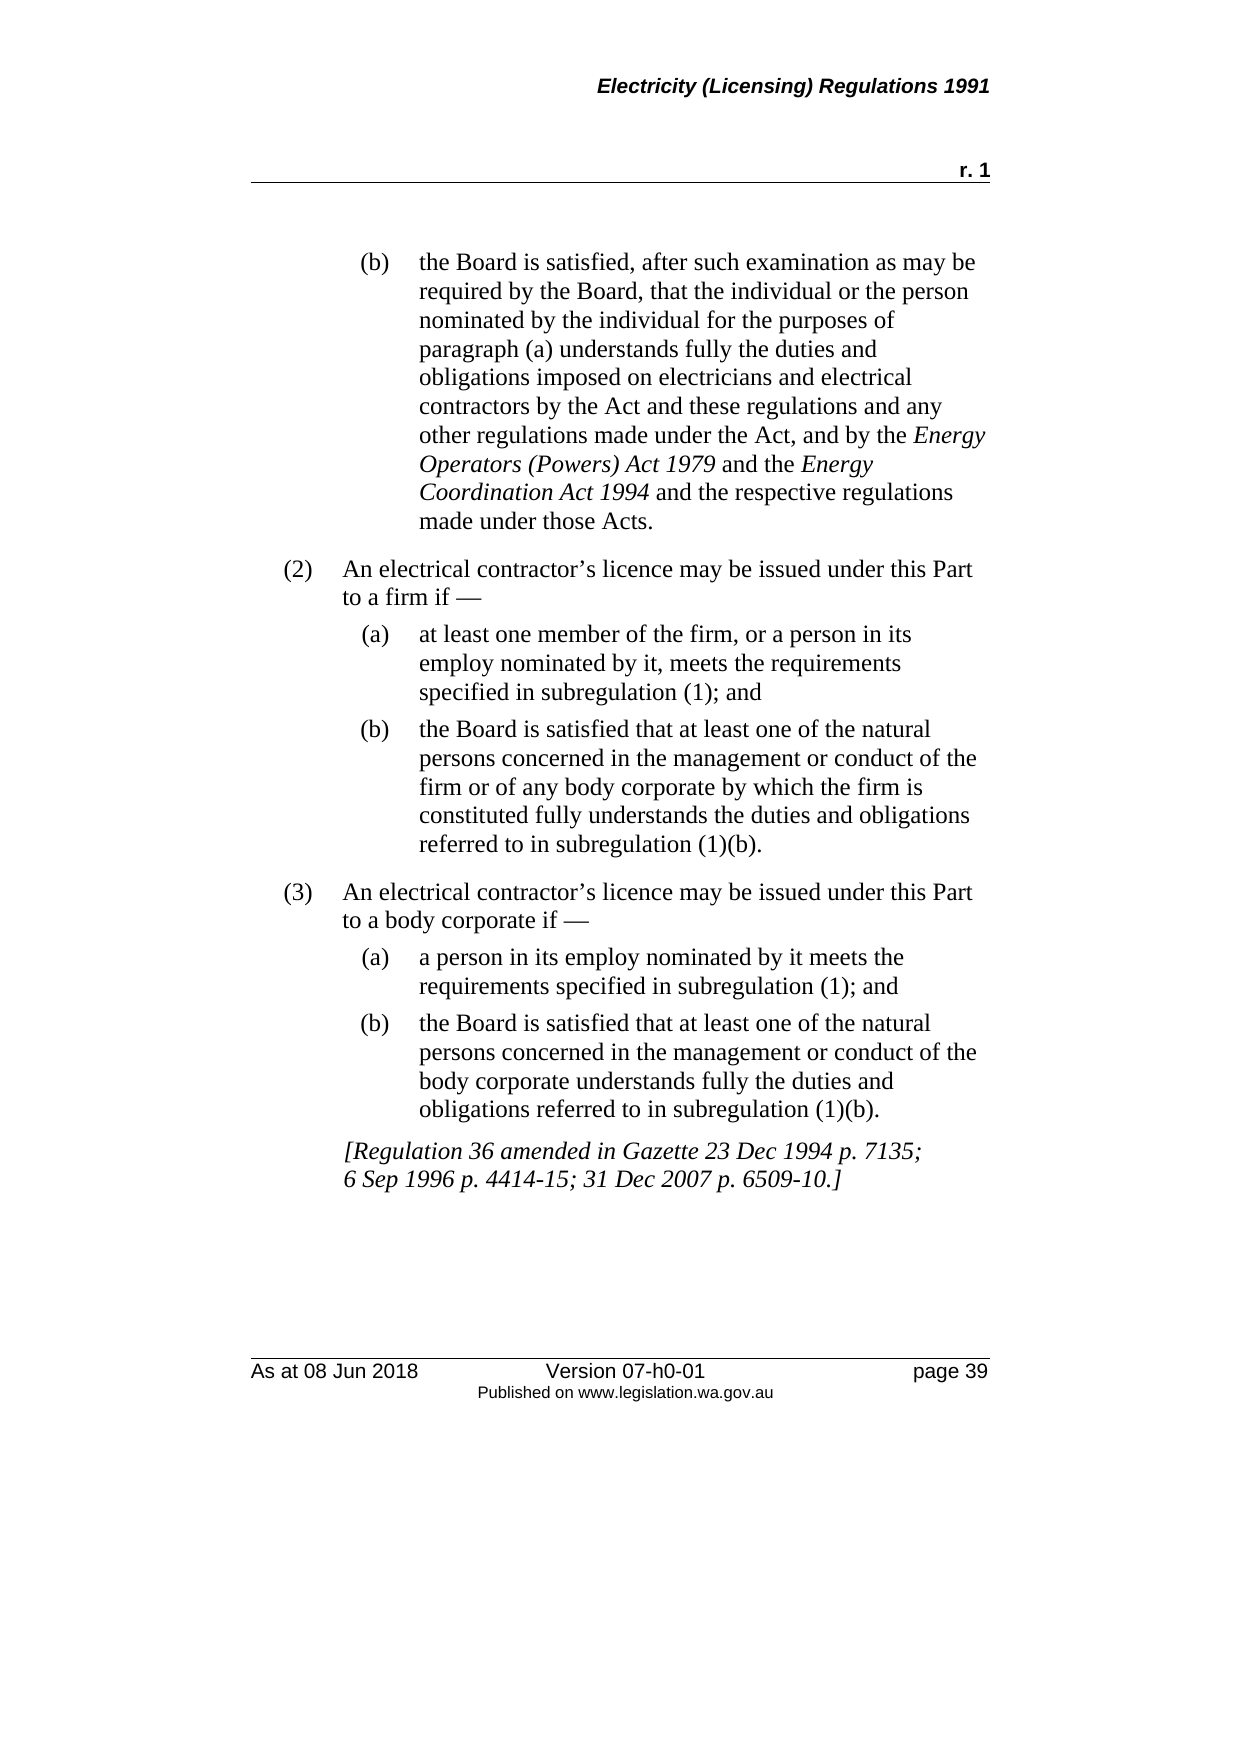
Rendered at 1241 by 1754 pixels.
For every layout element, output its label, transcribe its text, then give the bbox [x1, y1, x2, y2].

text (b) the Board is satisfied that at least one of the natural persons concerned in the management or conduct of the firm or of any body corporate by which the firm is constituted fully understands the duties and obligations referred to in subregulation (1)(b). [251, 714, 990, 858]
text (b) the Board is satisfied that at least one of the natural persons concerned in the management or conduct of the body corporate understands fully the duties and obligations referred to in subregulation (1)(b). [251, 1008, 990, 1123]
text [Regulation 36 amended in Gazette 23 Dec 1994 p. 7135; 6 Sep 1996 p. 4414-15; 31 Dec 2007 p. 6509-10.] [251, 1136, 990, 1193]
text (a) a person in its employ nominated by it meets the requirements specified in subregulation (1); and [251, 942, 990, 1000]
text (a) at least one member of the firm, or a person in its employ nominated by it, meets the requirements specified in subregulation (1); and [251, 619, 990, 706]
text (b) the Board is satisfied, after such examination as may be required by the Board, that the individual or the person nominated by the individual for the purposes of paragraph (a) understands fully the duties and obligations imposed on electricians and electrical contractors by the Act and these regulations and any other regulations made under the Act, and by the Energy Operators (Powers) Act 1979 and the Energy Coordination Act 1994 and the respective regulations made under those Acts. [251, 247, 990, 535]
text (3) An electrical contractor’s licence may be issued under this Part to a body corporate if — [251, 877, 990, 934]
text (2) An electrical contractor’s licence may be issued under this Part to a firm if — [251, 554, 990, 611]
